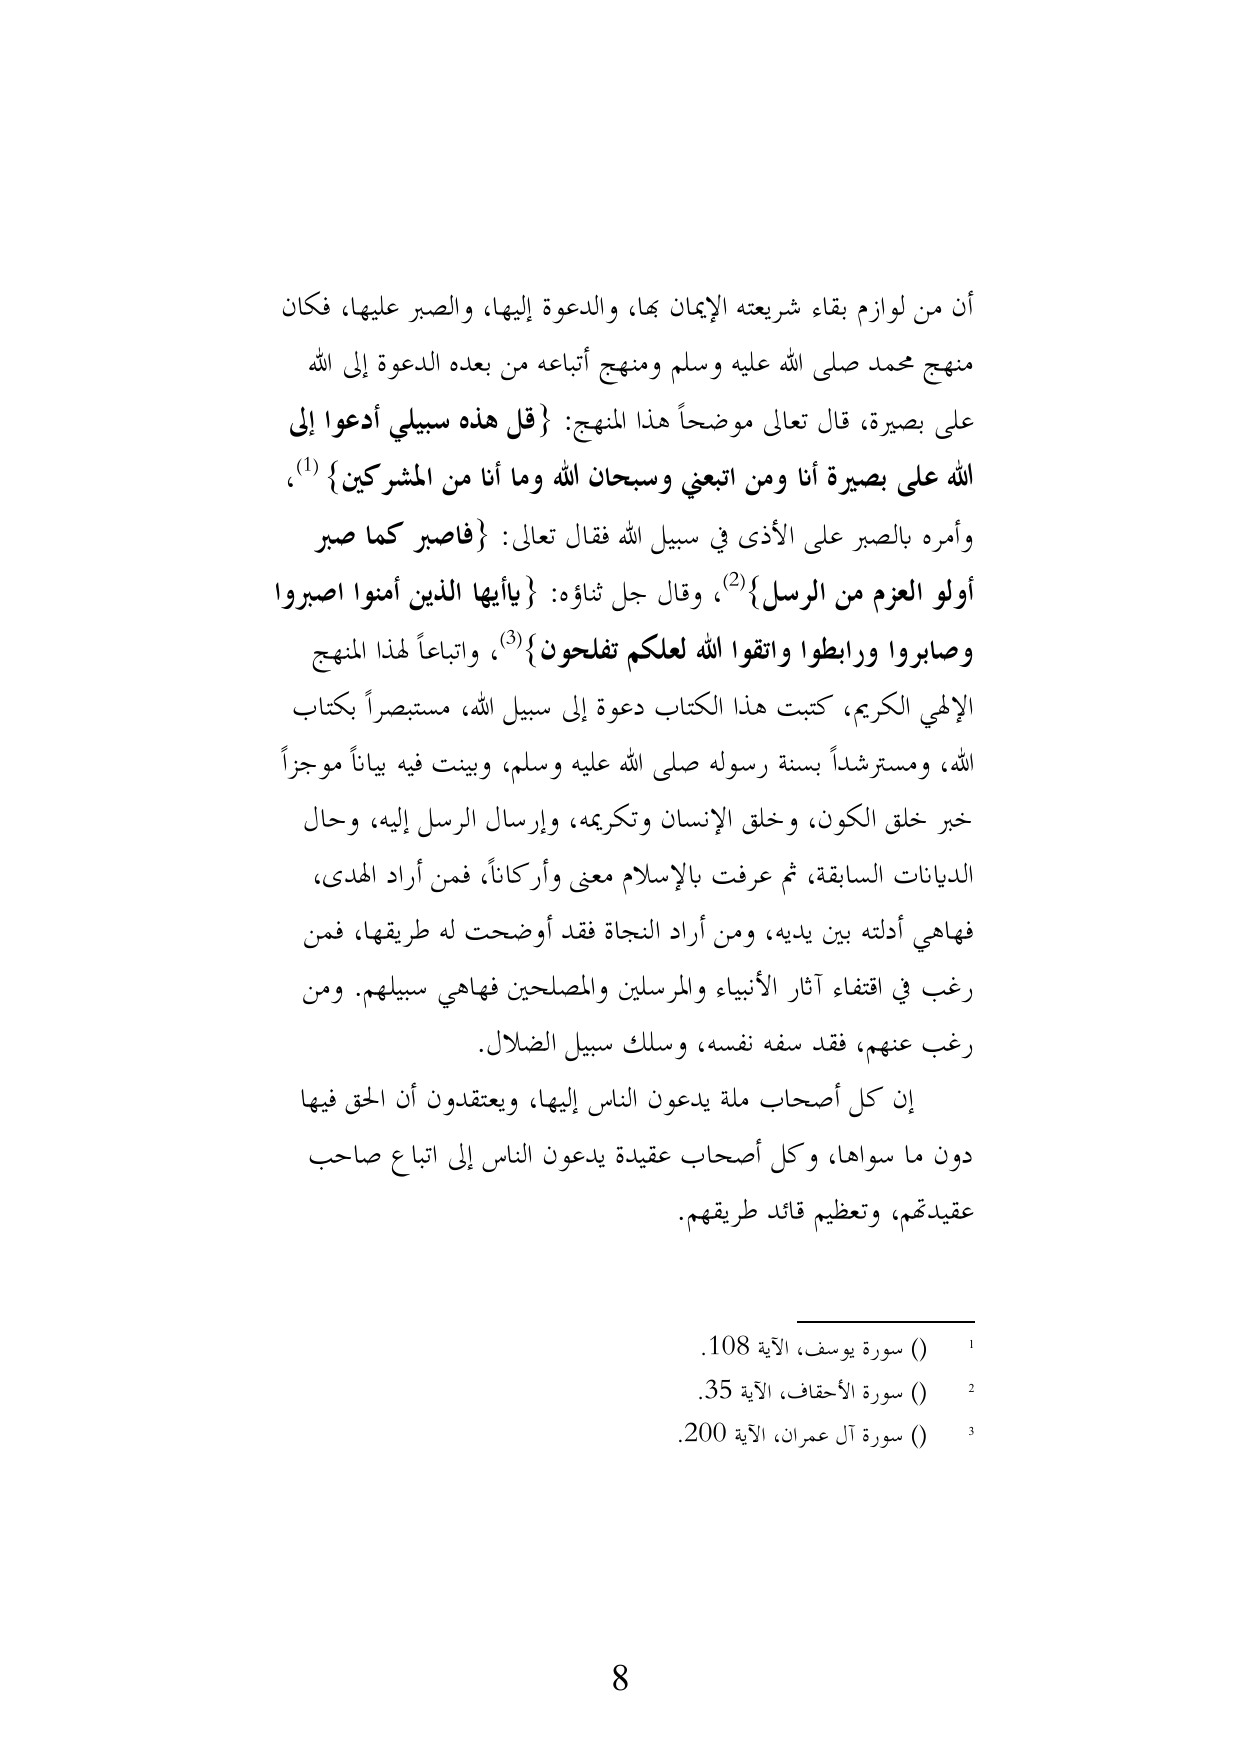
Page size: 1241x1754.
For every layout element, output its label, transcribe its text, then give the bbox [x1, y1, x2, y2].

text ثم اختص الله نبيه محمداً صلى الله عليه وسلم بأن جعله خاتم الأنبياء والمرسلين، قال تعالى: {ماكان محمد أبا أحد من رجالكم ولكن رسول الله وخاتم النبيين} ()، وأكرمه بخير كتاب أنزل، وهو القرآن العظيم، وتكفَّل سبحانه بحفظه، ولم يترك حفظه لخلقه فقال: {إنا نحن نزلنا الذكر وإنا له لحافظون}()، وجعل شريعته باقية إلى قيام الساعة، وبين سبحانه أن من لوازم بقاء شريعته الإيمان بها، والدعوة إليها، والصبر عليها، فكان منهج محمد صلى الله عليه وسلم ومنهج أتباعه من بعده الدعوة إلى الله على بصيرة، قال تعالى موضحاً هذا المنهج: {قل هذه سبيلي أدعوا إلى الله على بصيرة أنا ومن اتبعني وسبحان الله وما أنا من المشركين} ()، وأمره بالصبر على الأذى في سبيل الله فقال تعالى: {فاصبر كما صبر أولو العزم من الرسل}()، وقال جل ثناؤه: {ياأيها الذين أمنوا اصبروا وصابروا ورابطوا واتقوا الله لعلكم تفلحون}()، واتباعاً لهذا المنهج الإلهي الكريم، كتبت هذا الكتاب دعوة إلى سبيل الله، مستبصراً بكتاب الله، ومسترشداً بسنة رسوله صلى الله عليه وسلم، وبينت فيه بياناً موجزاً خبر خلق الكون، وخلق الإنسان وتكريمه، وإرسال الرسل إليه، وحال الديانات السابقة، ثم عرفت بالإسلام معنى وأركاناً، فمن أراد الهدى، فهاهي أدلته بين يديه، ومن أراد النجاة فقد أوضحت له طريقها، فمن رغب في اقتفاء آثار الأنبياء والمرسلين والمصلحين فهاهي سبيلهم. ومن رغب عنهم، فقد سفه نفسه، وسلك سبيل الضلال. [266, 281, 974, 1072]
text إن كل أصحاب ملة يدعون الناس إليها، ويعتقدون أن الحق فيها دون ما سواها، وكل أصحاب عقيدة يدعون الناس إلى اتباع صاحب عقيدتهم، وتعظيم قائد طريقهم. [266, 1072, 974, 1241]
